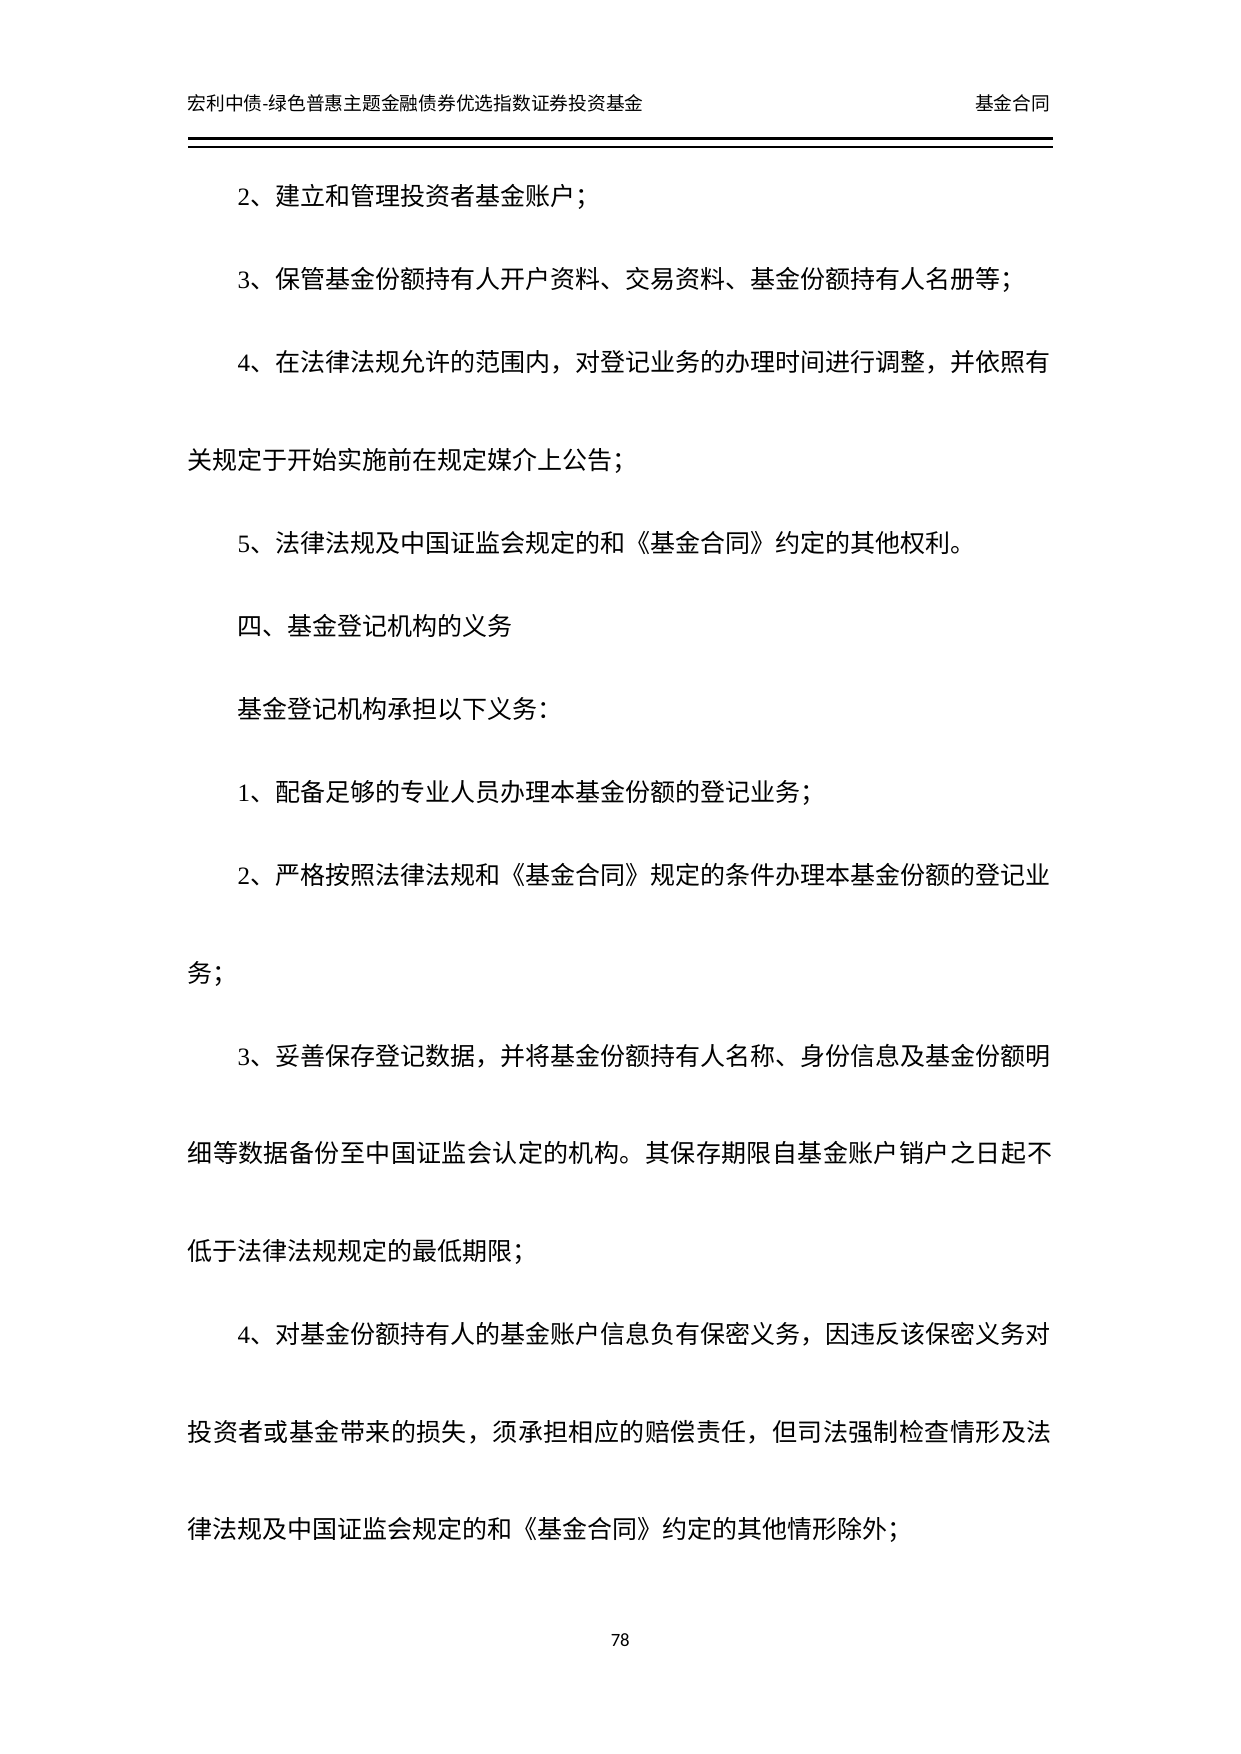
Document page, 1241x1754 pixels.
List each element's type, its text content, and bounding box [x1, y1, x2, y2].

text 3、妥善保存登记数据，并将基金份额持有人名称、身份信息及基金份额明细等数据备份至中国证监会认定的机构。其保存期限自基金账户销户之日起不低于法律法规规定的最低期限； [187, 1022, 1053, 1282]
text 1、配备足够的专业人员办理本基金份额的登记业务； [187, 758, 1053, 823]
text 四、基金登记机构的义务 [187, 592, 1053, 657]
text 4、对基金份额持有人的基金账户信息负有保密义务，因违反该保密义务对投资者或基金带来的损失，须承担相应的赔偿责任，但司法强制检查情形及法律法规及中国证监会规定的和《基金合同》约定的其他情形除外； [187, 1300, 1053, 1560]
text 4、在法律法规允许的范围内，对登记业务的办理时间进行调整，并依照有关规定于开始实施前在规定媒介上公告； [187, 328, 1053, 491]
text 2、严格按照法律法规和《基金合同》规定的条件办理本基金份额的登记业务； [187, 841, 1053, 1004]
text 5、法律法规及中国证监会规定的和《基金合同》约定的其他权利。 [187, 509, 1053, 574]
text 2、建立和管理投资者基金账户； [187, 162, 1053, 227]
text 3、保管基金份额持有人开户资料、交易资料、基金份额持有人名册等； [187, 245, 1053, 310]
text 基金登记机构承担以下义务： [187, 675, 1053, 740]
